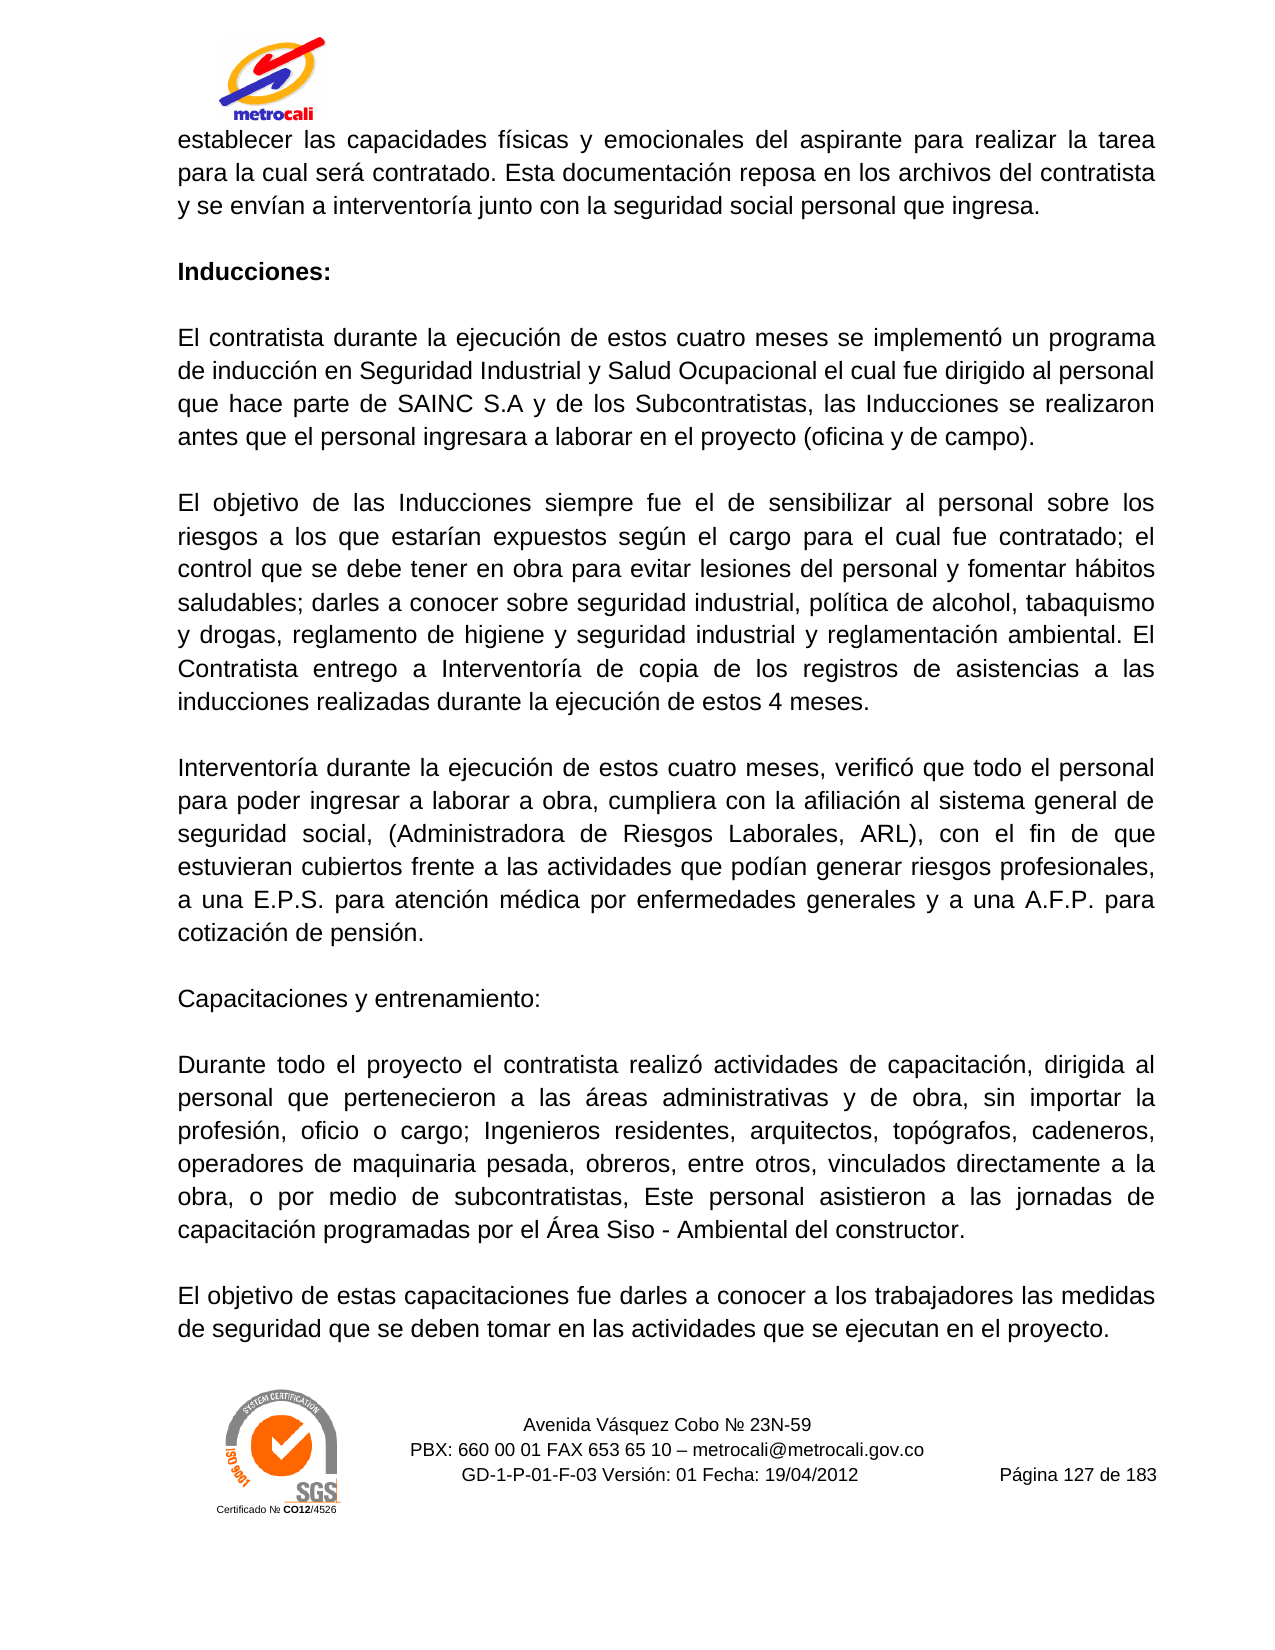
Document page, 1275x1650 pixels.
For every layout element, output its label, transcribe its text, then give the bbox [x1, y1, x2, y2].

picture [219, 37, 327, 123]
picture [225, 1389, 340, 1502]
text El objetivo de las Inducciones siempre fue el de sensibilizar al personal sobre los riesgos a los que estarían expuestos según el cargo para el cual fue contratado; el control que se debe tener en obra para evitar lesiones del personal y fomentar hábitos saludables; darles a conocer sobre seguridad industrial, política de alcohol, tabaquismo y drogas, reglamento de higiene y seguridad industrial y reglamentación ambiental. El Contratista entrego a Interventoría de copia de los registros de asistencias a las inducciones realizadas durante la ejecución de estos 4 meses. [177, 488, 1157, 715]
text Inducciones: [177, 257, 1157, 286]
text El objetivo de estas capacitaciones fue darles a conocer a los trabajadores las medidas de seguridad que se deben tomar en las actividades que se ejecutan en el proyecto. [177, 1281, 1157, 1343]
text Durante todo el proyecto el contratista realizó actividades de capacitación, dirigida al personal que pertenecieron a las áreas administrativas y de obra, sin importar la profesión, oficio o cargo; Ingenieros residentes, arquitectos, topógrafos, cadeneros, operadores de maquinaria pesada, obreros, entre otros, vinculados directamente a la obra, o por medio de subcontratistas, Este personal asistieron a las jornadas de capacitación programadas por el Área Siso - Ambiental del constructor. [177, 1050, 1157, 1244]
text Capacitaciones y entrenamiento: [177, 984, 1157, 1012]
text Interventoría durante la ejecución de estos cuatro meses, verificó que todo el personal para poder ingresar a laborar a obra, cumpliera con la afiliación al sistema general de seguridad social, (Administradora de Riesgos Laborales, ARL), con el fin de que estuvieran cubiertos frente a las actividades que podían generar riesgos profesionales, a una E.P.S. para atención médica por enfermedades generales y a una A.F.P. para cotización de pensión. [177, 753, 1157, 946]
text El contratista durante la ejecución de estos cuatro meses se implementó un programa de inducción en Seguridad Industrial y Salud Ocupacional el cual fue dirigido al personal que hace parte de SAINC S.A y de los Subcontratistas, las Inducciones se realizaron antes que el personal ingresara a laborar en el proyecto (oficina y de campo). [177, 323, 1157, 451]
